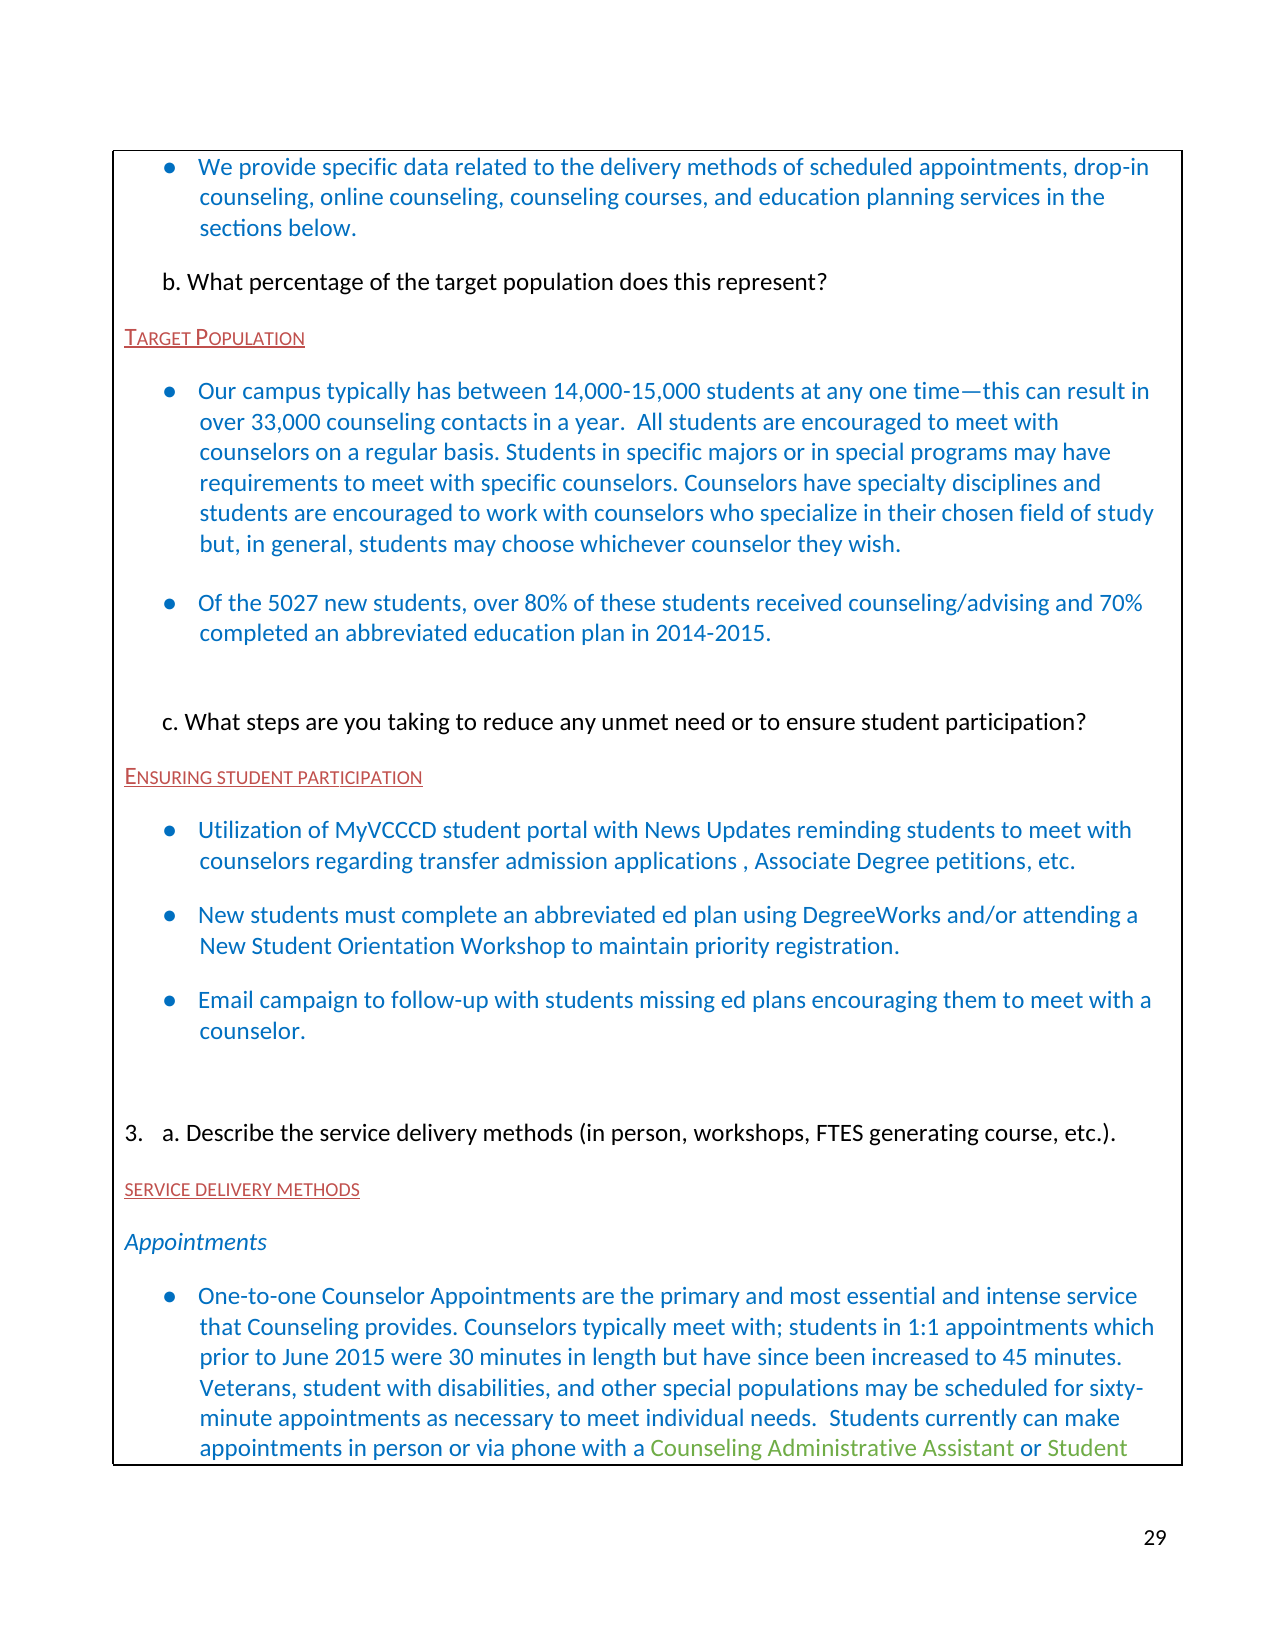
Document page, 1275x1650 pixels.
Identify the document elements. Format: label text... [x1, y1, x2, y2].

text ● Utilization of MyVCCCD student portal with News Updates reminding students to meet with counselors regarding transfer admission applications , Associate Degree petitions, etc. [162, 814, 1138, 875]
text ● We provide specific data related to the delivery methods of scheduled appointments, drop-in counseling, online counseling, counseling courses, and education planning services in the sections below. [162, 151, 1154, 242]
text New Student Orientation Workshop to maintain priority registration. [199, 930, 1177, 961]
text ● Our campus typically has between 14,000-15,000 students at any one time—this can result in over 33,000 counseling contacts in a year. All students are encouraged to meet with counselors on a regular basis. Students in specific majors or in special programs may have requirements to meet with specific counselors. Counselors have specialty disciplines and students are encouraged to work with counselors who specialize in their chosen field of study but, in general, students may choose whichever counselor they wish. [162, 375, 1157, 558]
text 3. a. Describe the service delivery methods (in person, workshops, FTES generating course, etc.). [124, 1117, 1177, 1148]
text ● One-to-one Counselor Appointments are the primary and most essential and intense service that Counseling provides. Counselors typically meet with; students in 1:1 appointments which prior to June 2015 were 30 minutes in length but have since been increased to 45 minutes. Veterans, student with disabilities, and other special populations may be scheduled for sixty- minute appointments as necessary to meet individual needs. Students currently can make appointments in person or via phone with a Counseling Administrative Assistant or Student [162, 1281, 1158, 1463]
text b. What percentage of the target population does this represent? TARGET POPULATION [124, 243, 833, 351]
text ● New students must complete an abbreviated ed plan using DegreeWorks and/or attending a [162, 899, 1177, 930]
text ● Email campaign to follow-up with students missing ed plans encouraging them to meet with a counselor. [162, 984, 1157, 1046]
text Appointments [124, 1226, 1177, 1257]
text completed an abbreviated education plan in 2014-2015. [199, 617, 1177, 648]
text c. What steps are you taking to reduce any unmet need or to ensure student participation? ENSURING STUDENT PARTICIPATION [124, 682, 1092, 790]
text SERVICE DELIVERY METHODS [124, 1177, 1177, 1201]
text ● Of the 5027 new students, over 80% of these students received counseling/advising and 70% [162, 587, 1177, 617]
